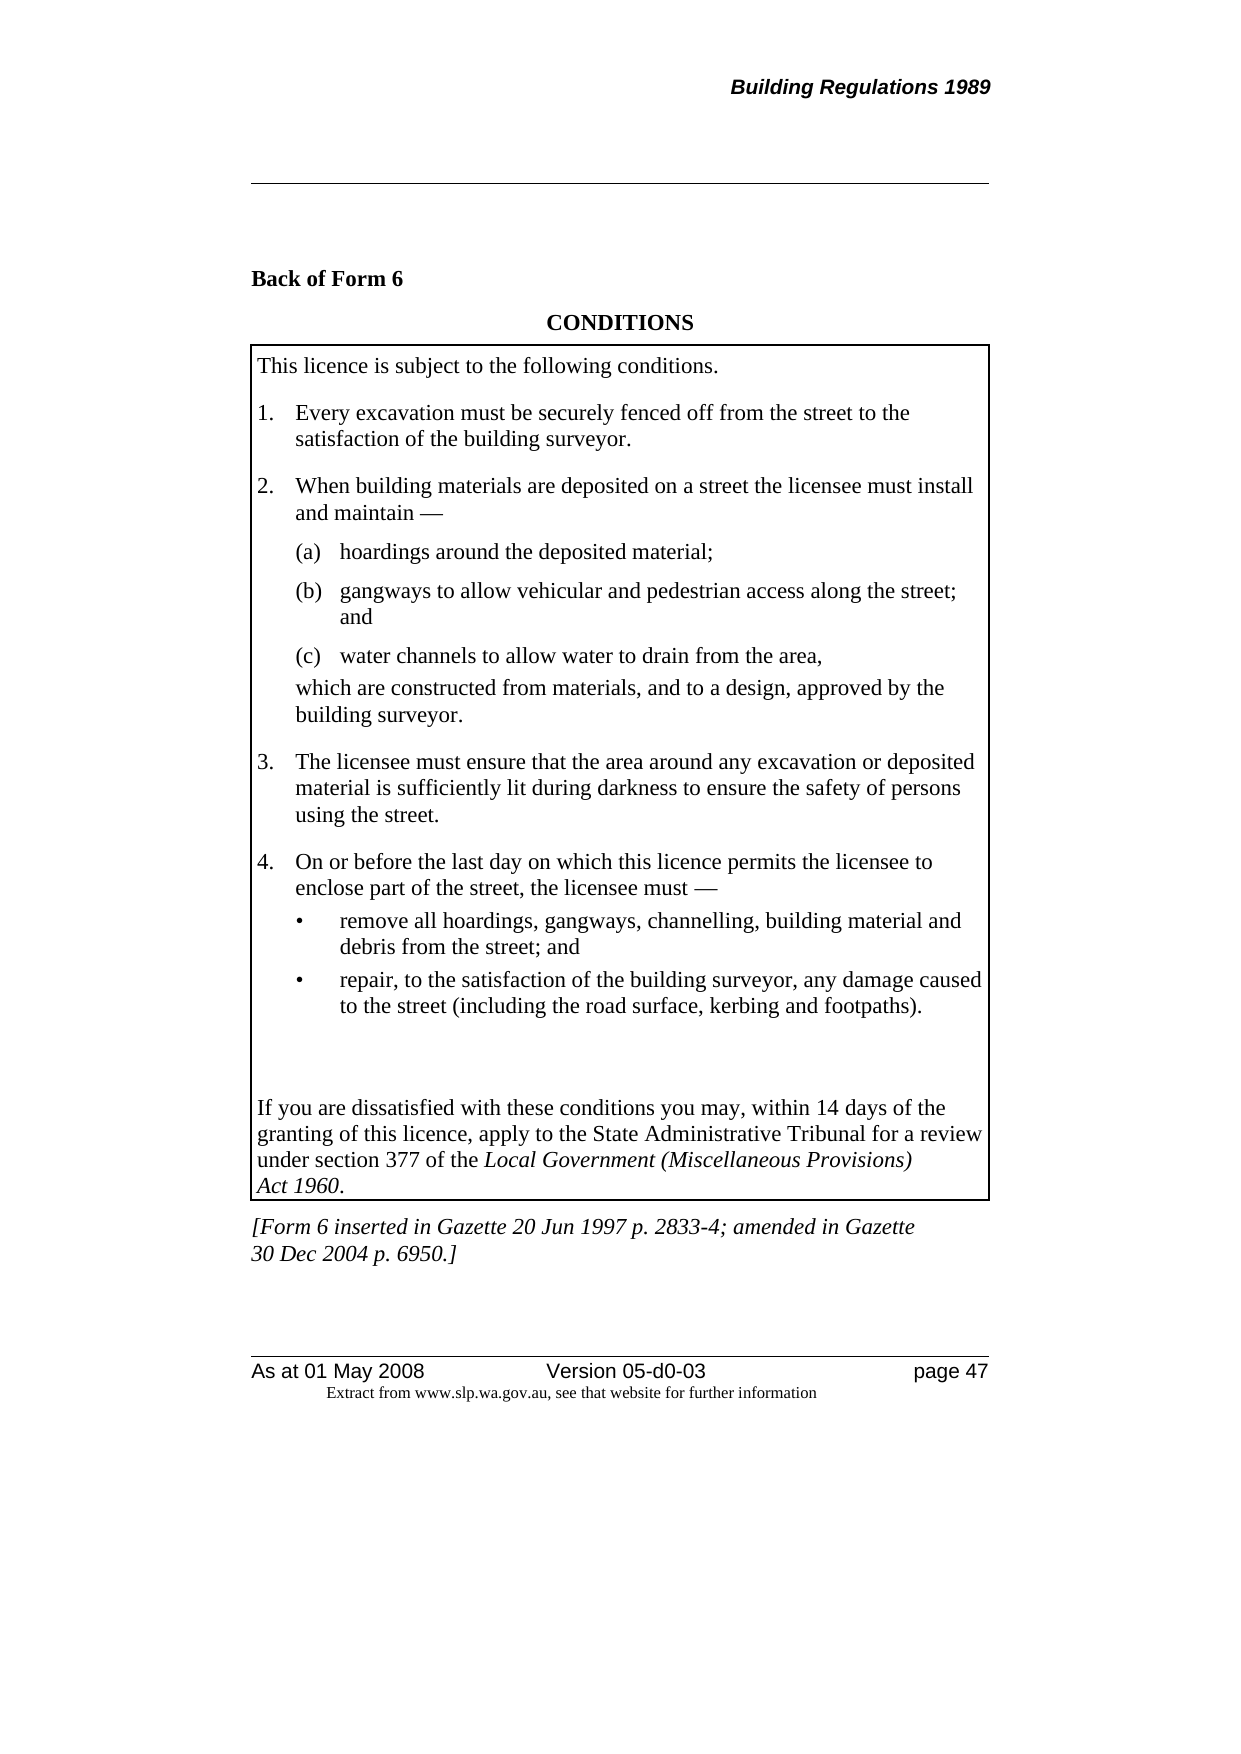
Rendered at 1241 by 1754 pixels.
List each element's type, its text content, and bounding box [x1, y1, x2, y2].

text [Form 6 inserted in Gazette 20 Jun 1997 p. 2833-4; amended in Gazette 30 Dec 2004 p. 6950.] [251, 1213, 989, 1266]
subtitle Back of Form 6 [251, 265, 989, 292]
subtitle CONDITIONS [251, 308, 989, 336]
table_header This licence is subject to the following conditions. 1. Every excavation must be securely fenced off from the street to the satisfaction of the building surveyor. 2. When building materials are deposited on a street the licensee must install and maintain — (a) hoardings around the deposited material; (b) gangways to allow vehicular and pedestrian access along the street; and (c) water channels to allow water to drain from the area, which are constructed from materials, and to a design, approved by the building surveyor. 3. The licensee must ensure that the area around any excavation or deposited material is sufficiently lit during darkness to ensure the safety of persons using the street. 4. On or before the last day on which this licence permits the licensee to enclose part of the street, the licensee must — • remove all hoardings, gangways, channelling, building material and debris from the street; and • repair, to the satisfaction of the building surveyor, any damage caused to the street (including the road surface, kerbing and footpaths). If you are dissatisfied with these conditions you may, within 14 days of the granting of this licence, apply to the State Administrative Tribunal for a review under section 377 of the Local Government (Miscellaneous Provisions) Act 1960. [252, 346, 988, 1199]
